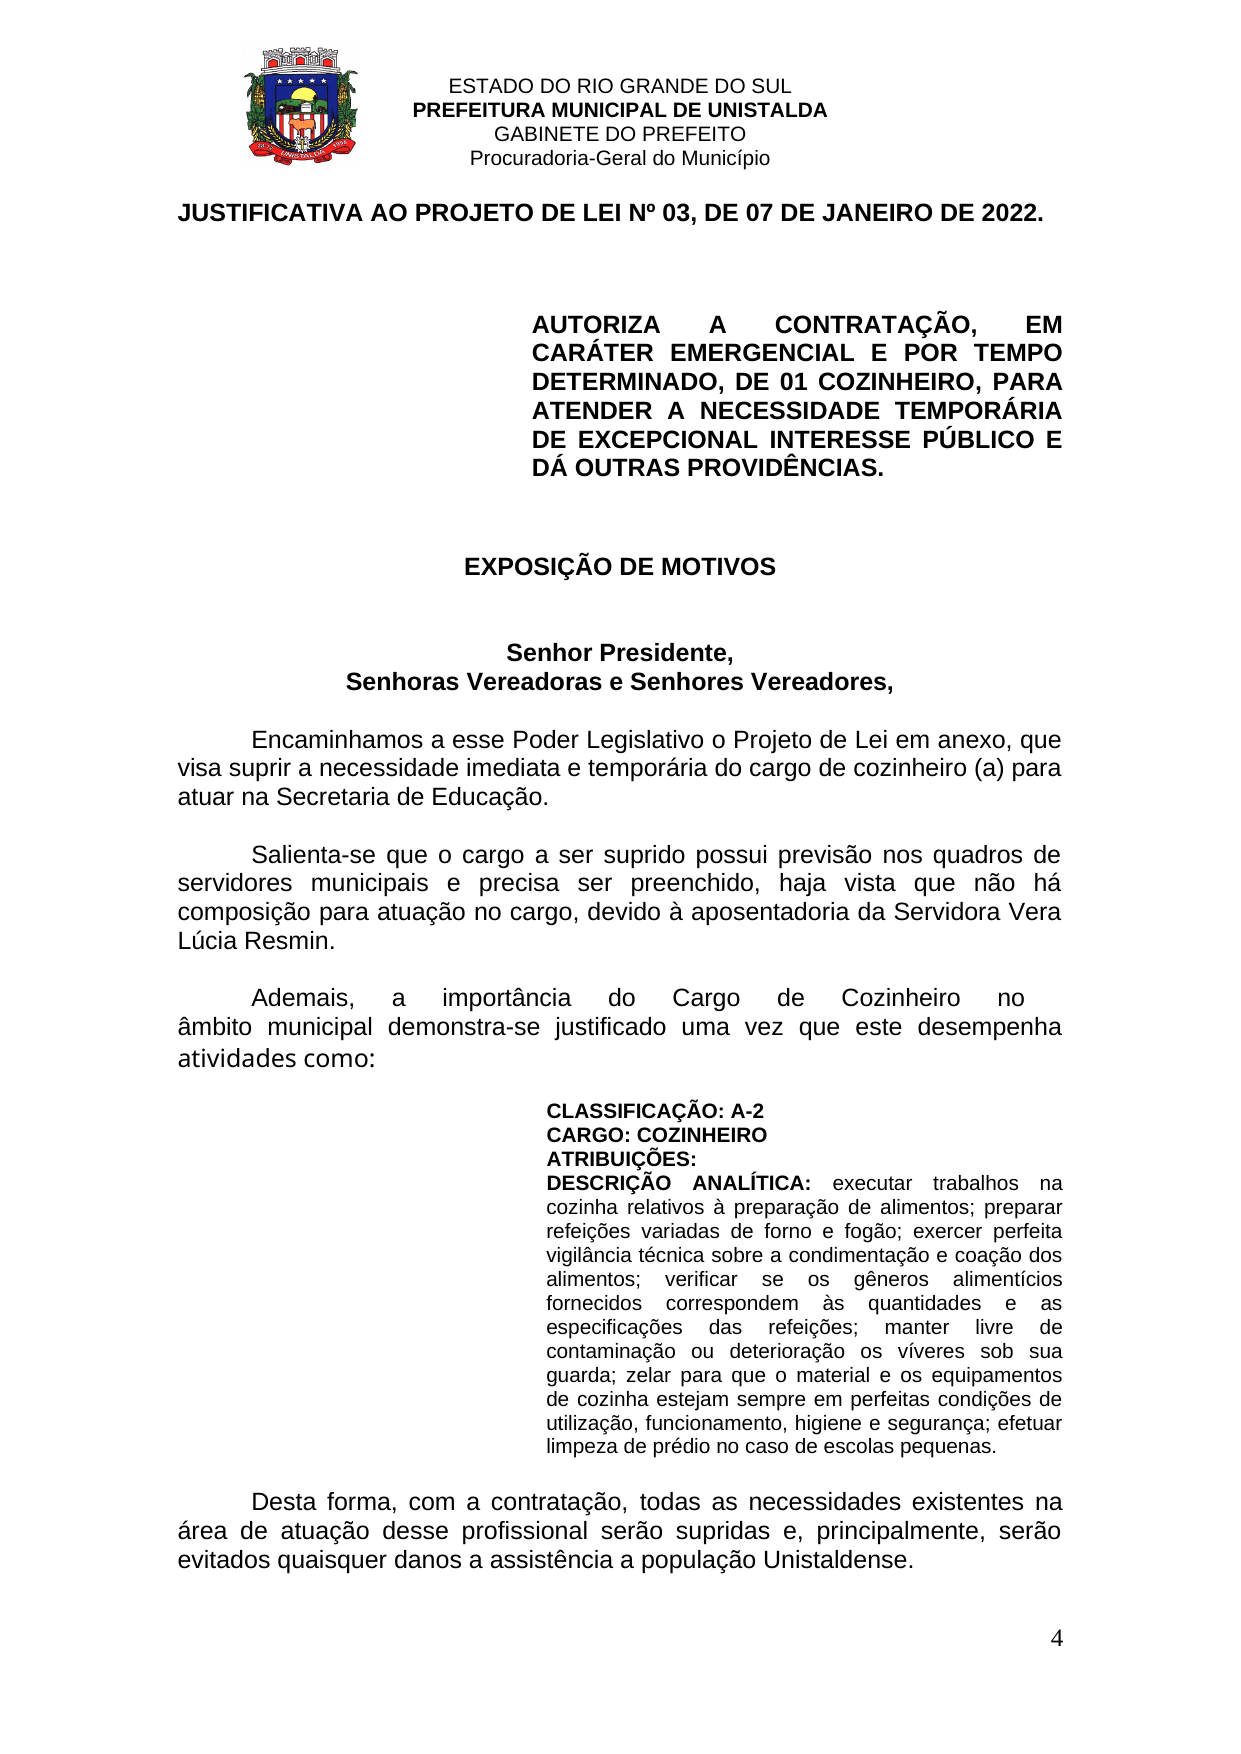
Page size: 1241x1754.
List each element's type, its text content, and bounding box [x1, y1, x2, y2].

text Desta forma, com a contratação, todas as necessidades existentes na área de atuação desse profissional serão supridas e, principalmente, serão evitados quaisquer danos a assistência a população Unistaldense. [177, 1487, 1063, 1573]
text AUTORIZA A CONTRATAÇÃO, EM CARÁTER EMERGENCIAL E POR TEMPO DETERMINADO, DE 01 COZINHEIRO, PARA ATENDER A NECESSIDADE TEMPORÁRIA DE EXCEPCIONAL INTERESSE PÚBLICO E DÁ OUTRAS PROVIDÊNCIAS. [532, 310, 1063, 482]
text CLASSIFICAÇÃO: A-2 [546, 1099, 1063, 1123]
text ATRIBUIÇÕES: [546, 1147, 1063, 1171]
text Ademais, a importância do Cargo de Cozinheiro no âmbito municipal demonstra-se justificado uma vez que este desempenha atividades como: [177, 983, 1063, 1075]
text Senhor Presidente, Senhoras Vereadoras e Senhores Vereadores, [177, 638, 1063, 696]
text Encaminhamos a esse Poder Legislativo o Projeto de Lei em anexo, que visa suprir a necessidade imediata e temporária do cargo de cozinheiro (a) para atuar na Secretaria de Educação. [177, 725, 1063, 811]
text CARGO: COZINHEIRO [546, 1123, 1063, 1147]
text DESCRIÇÃO ANALÍTICA: executar trabalhos na cozinha relativos à preparação de alimentos; preparar refeições variadas de forno e fogão; exercer perfeita vigilância técnica sobre a condimentação e coação dos alimentos; verificar se os gêneros alimentícios fornecidos correspondem às quantidades e as especificações das refeições; manter livre de contaminação ou deterioração os víveres sob sua guarda; zelar para que o material e os equipamentos de cozinha estejam sempre em perfeitas condições de utilização, funcionamento, higiene e segurança; efetuar limpeza de prédio no caso de escolas pequenas. [546, 1171, 1063, 1458]
text EXPOSIÇÃO DE MOTIVOS [177, 552, 1063, 581]
text JUSTIFICATIVA AO PROJETO DE LEI Nº 03, DE 07 DE JANEIRO DE 2022. [177, 198, 1063, 227]
text Salienta-se que o cargo a ser suprido possui previsão nos quadros de servidores municipais e precisa ser preenchido, haja vista que não há composição para atuação no cargo, devido à aposentadoria da Servidora Vera Lúcia Resmin. [177, 840, 1063, 955]
